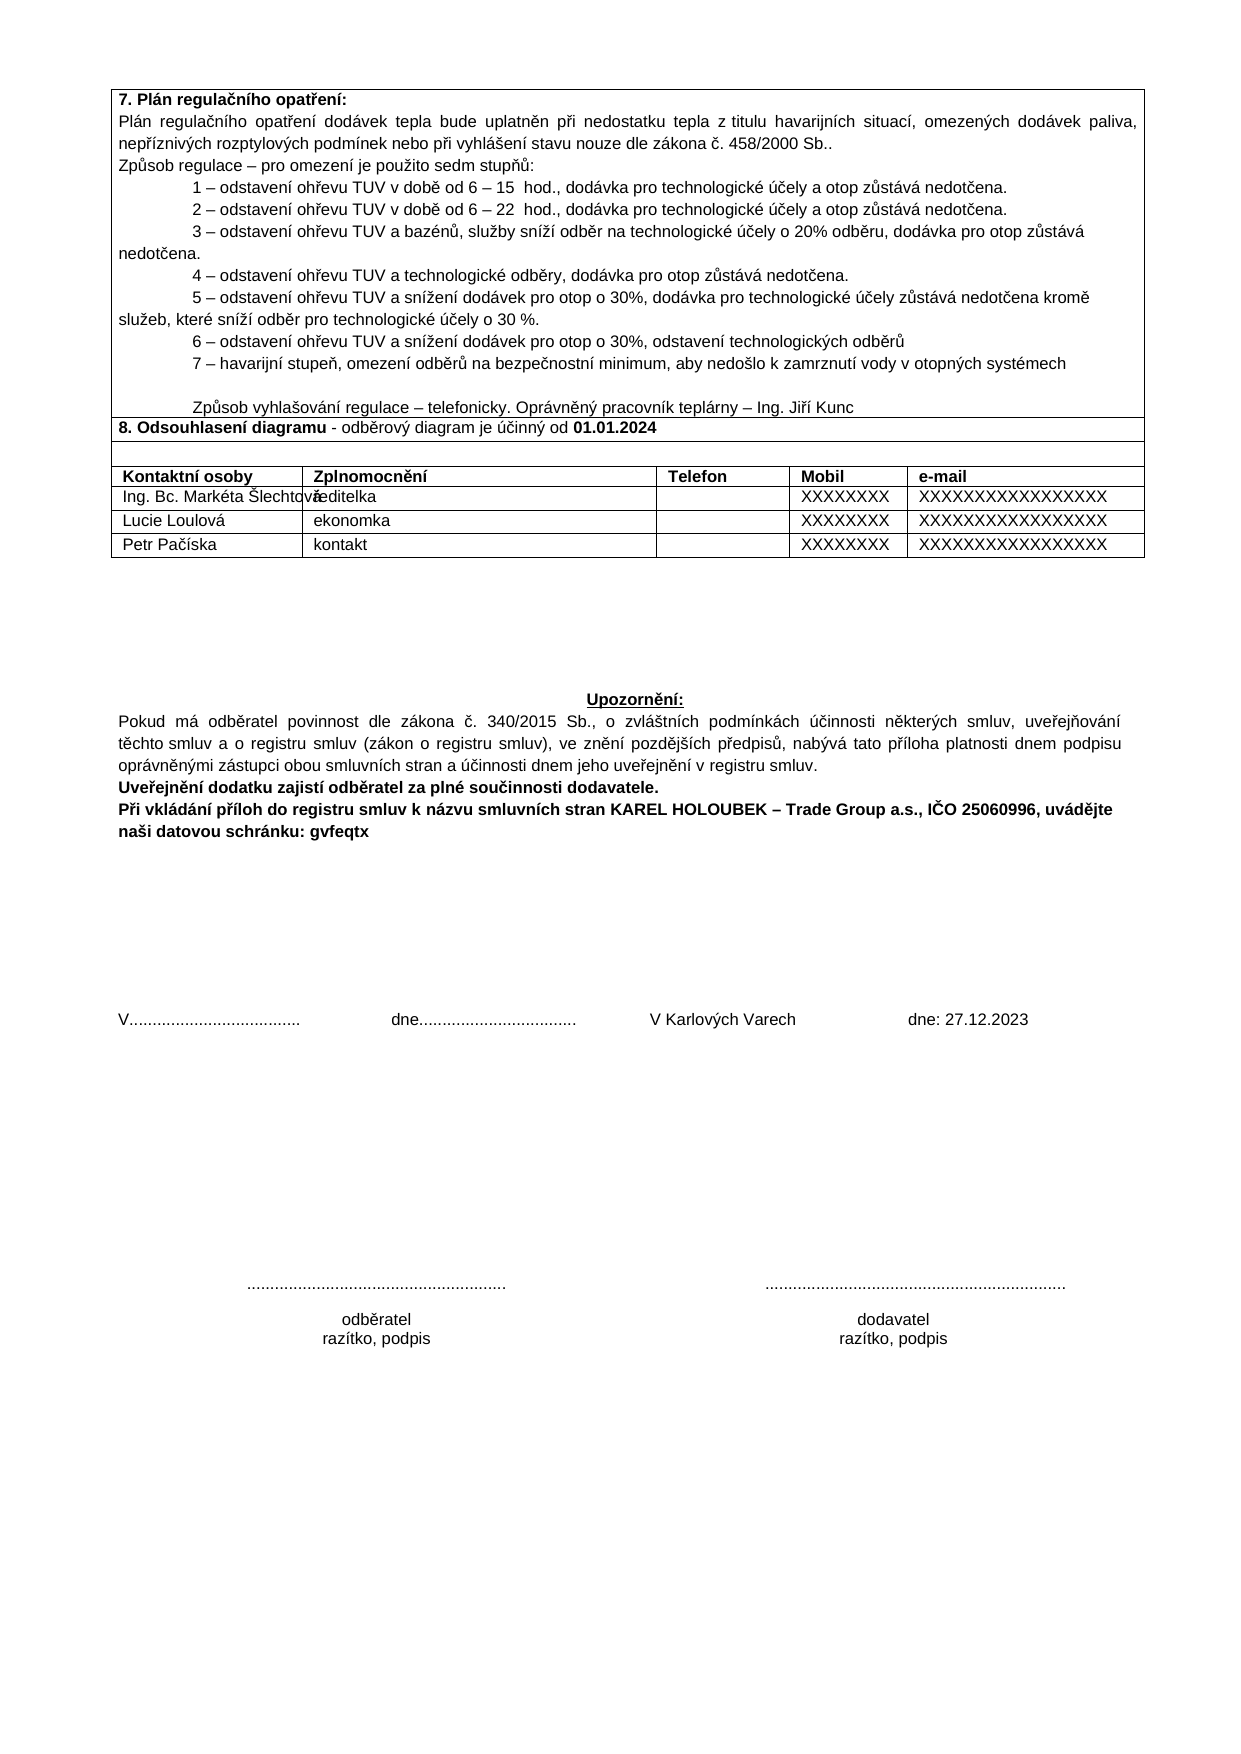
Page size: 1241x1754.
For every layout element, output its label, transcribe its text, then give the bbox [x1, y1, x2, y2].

table_cell [790, 534, 907, 557]
table_cell 8. Odsouhlasení diagramu - odběrový diagram je účinný od 01.01.2024 [112, 418, 1144, 441]
table_cell dodavatel razítko, podpis [642, 1297, 1144, 1352]
table_cell [112, 487, 302, 510]
table_cell ........................................................ [111, 1046, 642, 1297]
table_cell [303, 534, 656, 557]
table_cell [908, 487, 1144, 510]
table_cell [657, 511, 789, 533]
table_cell [112, 511, 302, 533]
text Uveřejnění dodatku zajistí odběratel za plné součinnosti dodavatele. [118, 778, 1181, 797]
table_cell [303, 467, 656, 486]
table_cell [112, 534, 302, 557]
table_cell [790, 511, 907, 533]
table_cell [303, 487, 656, 510]
text Upozornění: [103, 690, 1166, 709]
table_cell [908, 467, 1144, 486]
table_cell 7. Plán regulačního opatření: Plán regulačního opatření dodávek tepla bude uplatněn při nedostatku tepla z titulu havarijních situací, omezených dodávek paliva, nepříznivých rozptylových podmínek nebo při vyhlášení stavu nouze dle zákona č. 458/2000 Sb.. Způsob regulace – pro omezení je použito sedm stupňů: 1 – odstavení ohřevu TUV v době od 6 – 15 hod., dodávka pro technologické účely a otop zůstává nedotčena. 2 – odstavení ohřevu TUV v době od 6 – 22 hod., dodávka pro technologické účely a otop zůstává nedotčena. 3 – odstavení ohřevu TUV a bazénů, služby sníží odběr na technologické účely o 20% odběru, dodávka pro otop zůstává nedotčena. 4 – odstavení ohřevu TUV a technologické odběry, dodávka pro otop zůstává nedotčena. 5 – odstavení ohřevu TUV a snížení dodávek pro otop o 30%, dodávka pro technologické účely zůstává nedotčena kromě služeb, které sníží odběr pro technologické účely o 30 %. 6 – odstavení ohřevu TUV a snížení dodávek pro otop o 30%, odstavení technologických odběrů 7 – havarijní stupeň, omezení odběrů na bezpečnostní minimum, aby nedošlo k zamrznutí vody v otopných systémech Způsob vyhlašování regulace – telefonicky. Oprávněný pracovník teplárny – Ing. Jiří Kunc [112, 90, 1144, 417]
table_header V..................................... [111, 998, 384, 1046]
table_cell [908, 534, 1144, 557]
table_cell [657, 487, 789, 510]
table_cell [790, 487, 907, 510]
table_cell [112, 442, 1144, 466]
table_header dne.................................. [384, 998, 642, 1046]
table_header V Karlových Varech [642, 998, 901, 1046]
table_header dne: 27.12.2023 [901, 998, 1144, 1046]
table_cell [790, 467, 907, 486]
table_cell odběratel razítko, podpis [111, 1297, 642, 1352]
table_cell [303, 511, 656, 533]
table_cell [908, 511, 1144, 533]
table_cell [112, 467, 302, 486]
table_cell [657, 467, 789, 486]
text naši datovou schránku: gvfeqtx [118, 822, 1166, 841]
text Pokud má odběratel povinnost dle zákona č. 340/2015 Sb., o zvláštních podmínkách účinnosti některých smluv, uveřejňování těchto smluv a o registru smluv (zákon o registru smluv), ve znění pozdějších předpisů, nabývá tato příloha platnosti dnem podpisu oprávněnými zástupci obou smluvních stran a účinnosti dnem jeho uveřejnění v registru smluv. [118, 712, 1122, 775]
table_cell [657, 534, 789, 557]
text Při vkládání příloh do registru smluv k názvu smluvních stran KAREL HOLOUBEK – Trade Group a.s., IČO 25060996, uvádějte [118, 800, 1166, 819]
table_cell ................................................................. [642, 1046, 1144, 1297]
